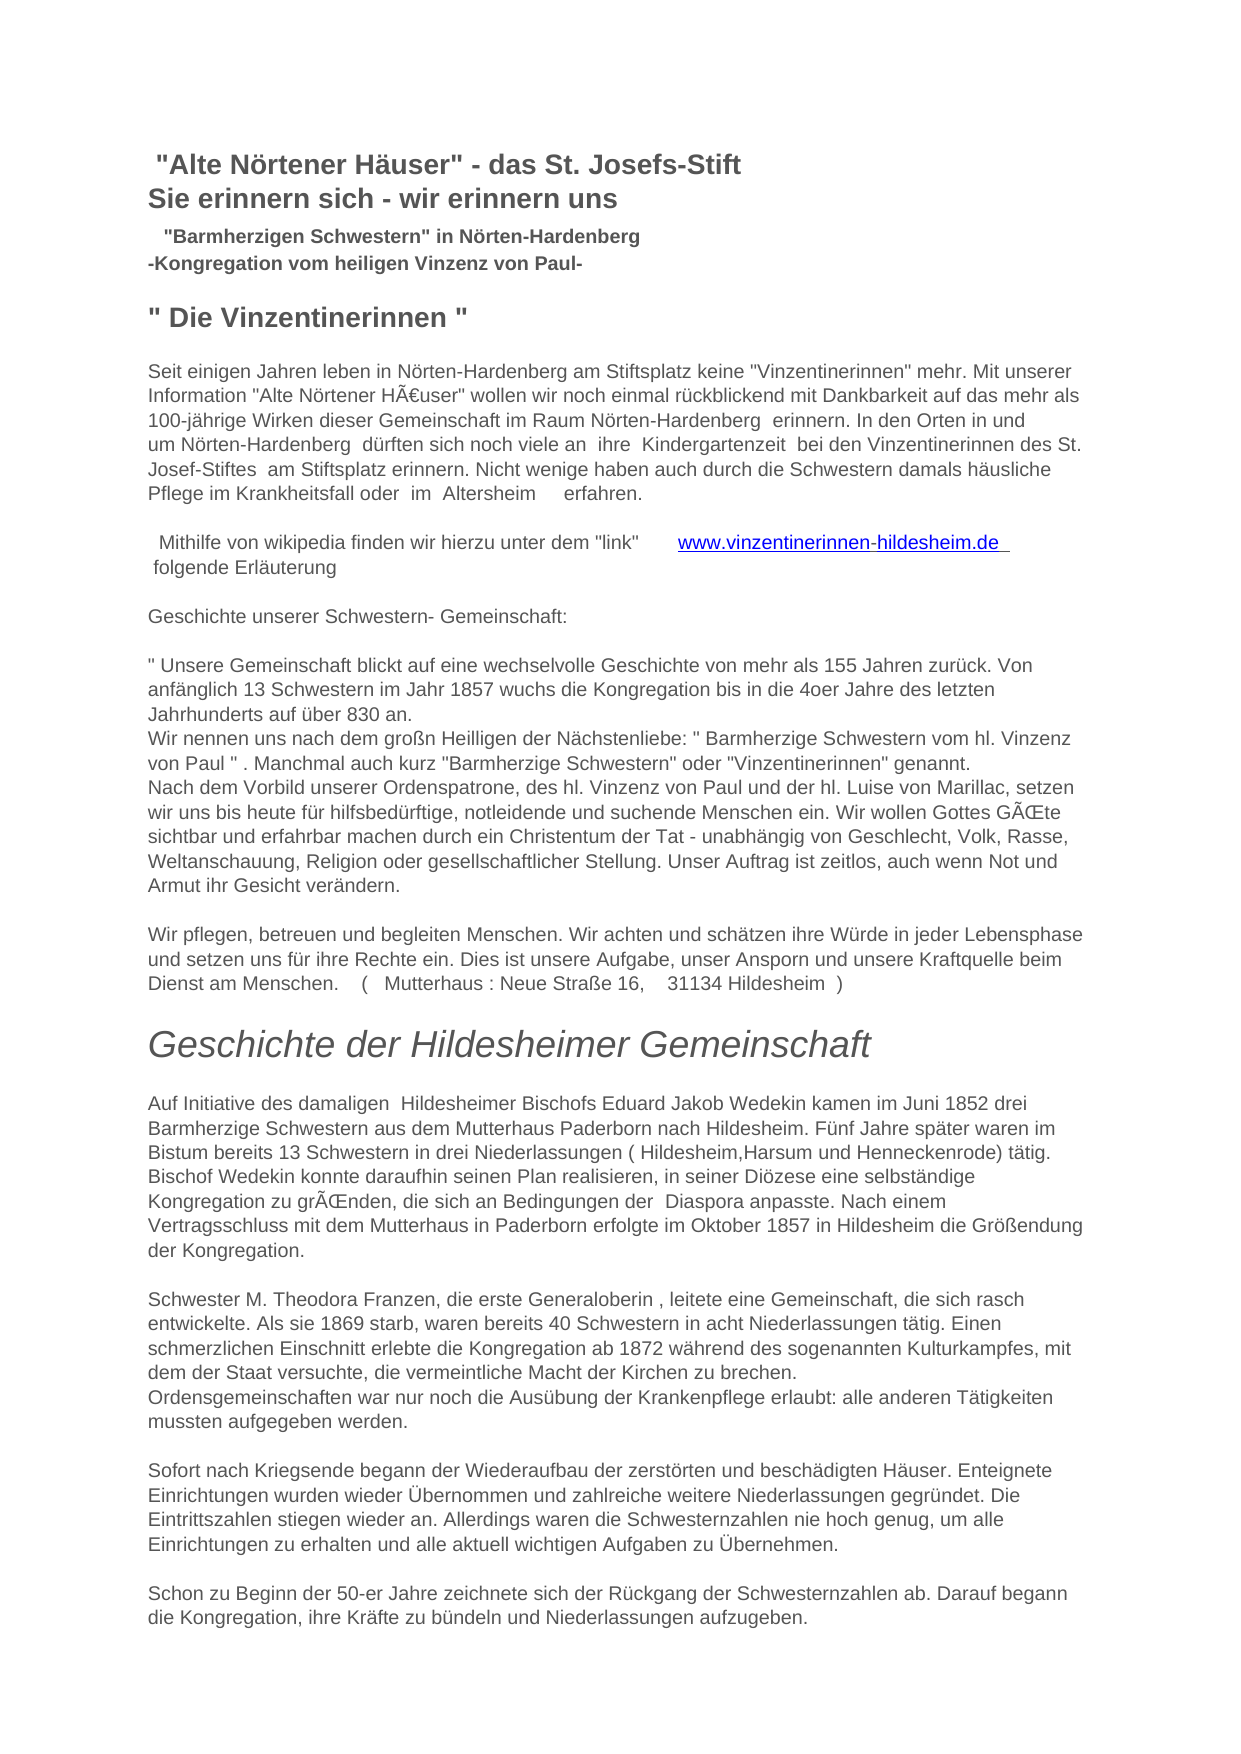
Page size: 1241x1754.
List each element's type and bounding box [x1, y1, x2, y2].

text [148, 148, 1093, 1629]
